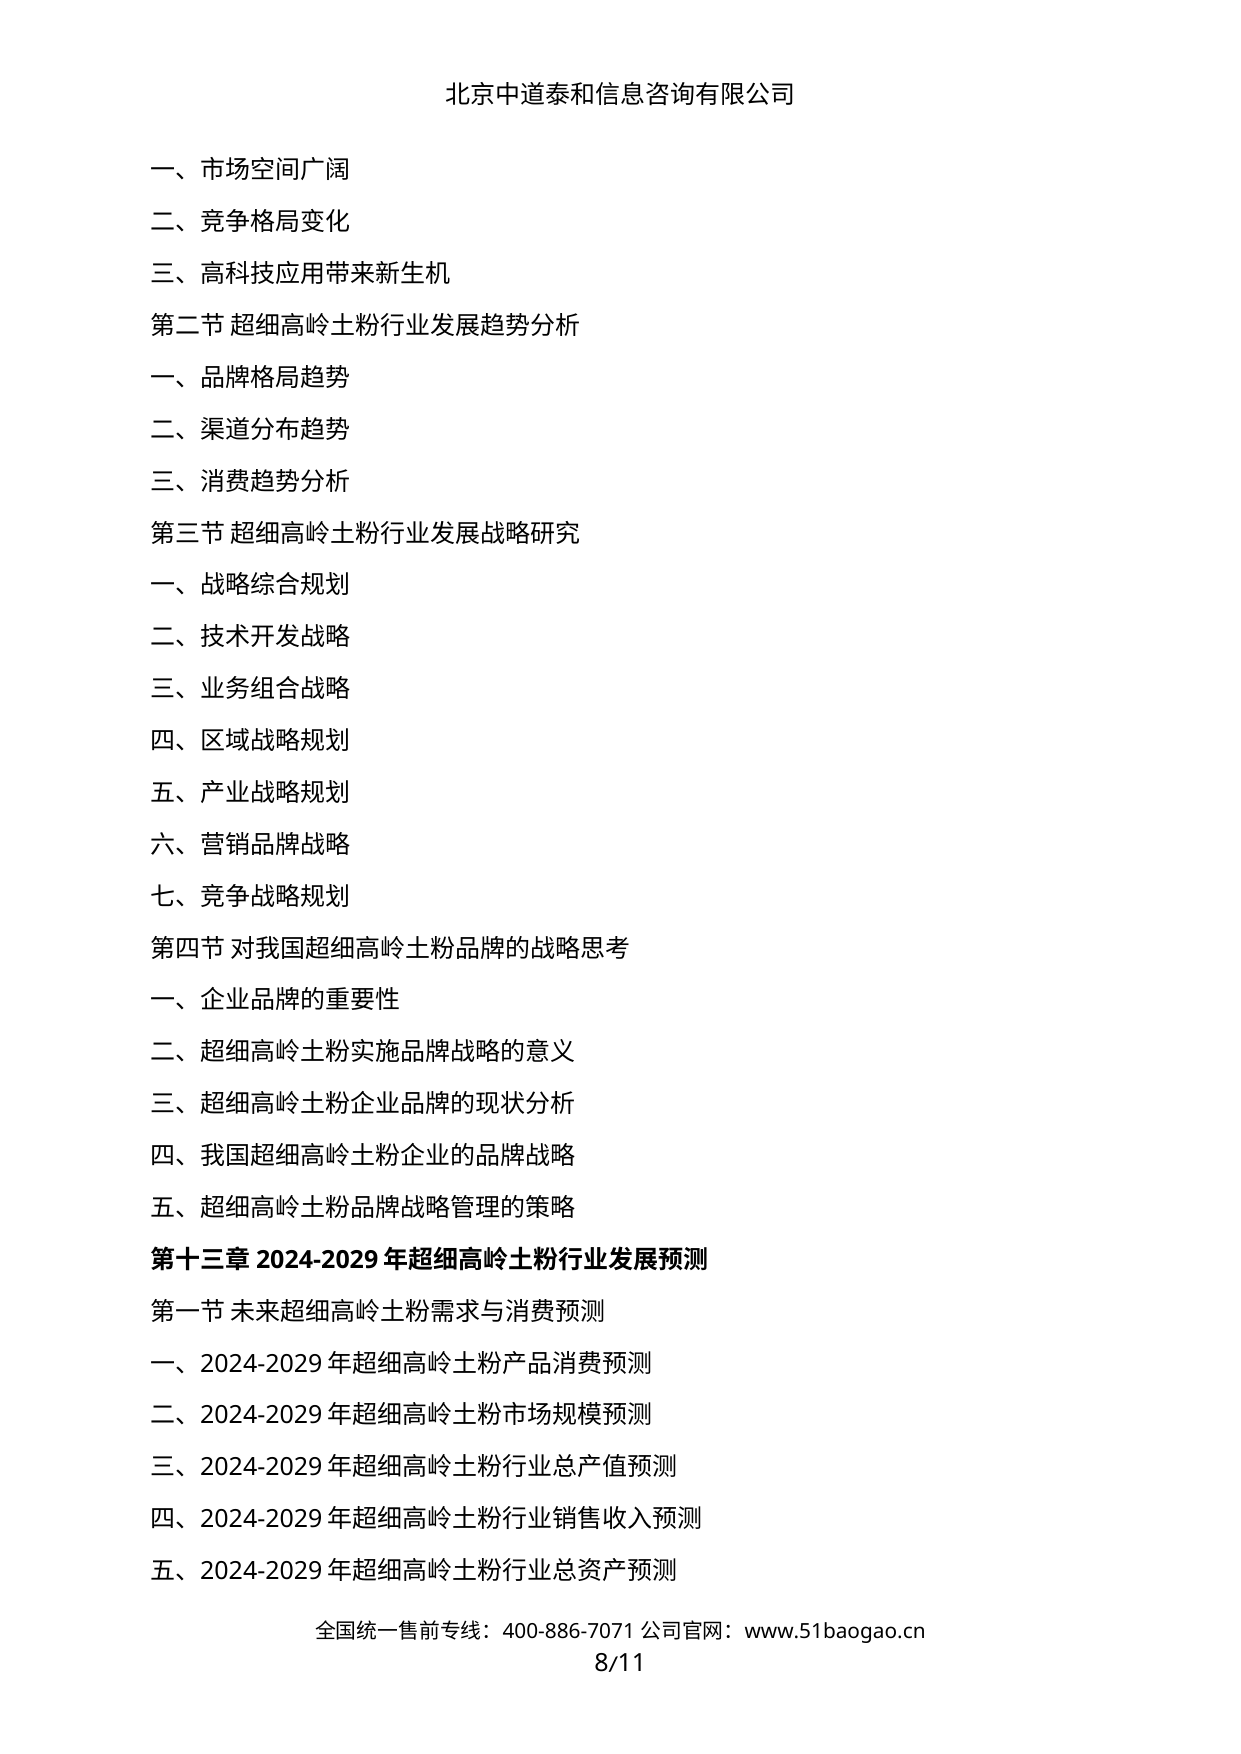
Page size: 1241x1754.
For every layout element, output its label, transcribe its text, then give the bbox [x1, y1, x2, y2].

text 一、企业品牌的重要性 [150, 980, 1090, 1016]
text 五、超细高岭土粉品牌战略管理的策略 [150, 1187, 1090, 1224]
text 五、产业战略规划 [150, 772, 1090, 809]
text 三、超细高岭土粉企业品牌的现状分析 [150, 1084, 1090, 1120]
text 一、战略综合规划 [150, 565, 1090, 601]
text 二、竞争格局变化 [150, 202, 1090, 238]
text 三、消费趋势分析 [150, 461, 1090, 497]
text 第十三章 2024-2029年超细高岭土粉行业发展预测 [150, 1239, 1090, 1276]
text 五、2024-2029年超细高岭土粉行业总资产预测 [150, 1551, 1090, 1587]
text 六、营销品牌战略 [150, 824, 1090, 861]
text 三、高科技应用带来新生机 [150, 254, 1090, 290]
text 第一节 未来超细高岭土粉需求与消费预测 [150, 1291, 1090, 1327]
text 四、2024-2029年超细高岭土粉行业销售收入预测 [150, 1499, 1090, 1535]
text 四、区域战略规划 [150, 721, 1090, 757]
text 二、技术开发战略 [150, 617, 1090, 653]
text 七、竞争战略规划 [150, 876, 1090, 912]
text 一、品牌格局趋势 [150, 357, 1090, 394]
text 三、2024-2029年超细高岭土粉行业总产值预测 [150, 1447, 1090, 1483]
text 一、市场空间广阔 [150, 150, 1090, 186]
text 第四节 对我国超细高岭土粉品牌的战略思考 [150, 928, 1090, 964]
text 一、2024-2029年超细高岭土粉产品消费预测 [150, 1343, 1090, 1379]
text 四、我国超细高岭土粉企业的品牌战略 [150, 1136, 1090, 1172]
text 第二节 超细高岭土粉行业发展趋势分析 [150, 306, 1090, 342]
text 三、业务组合战略 [150, 669, 1090, 705]
text 二、超细高岭土粉实施品牌战略的意义 [150, 1032, 1090, 1068]
text 第三节 超细高岭土粉行业发展战略研究 [150, 513, 1090, 549]
text 二、渠道分布趋势 [150, 409, 1090, 446]
text 二、2024-2029年超细高岭土粉市场规模预测 [150, 1395, 1090, 1431]
